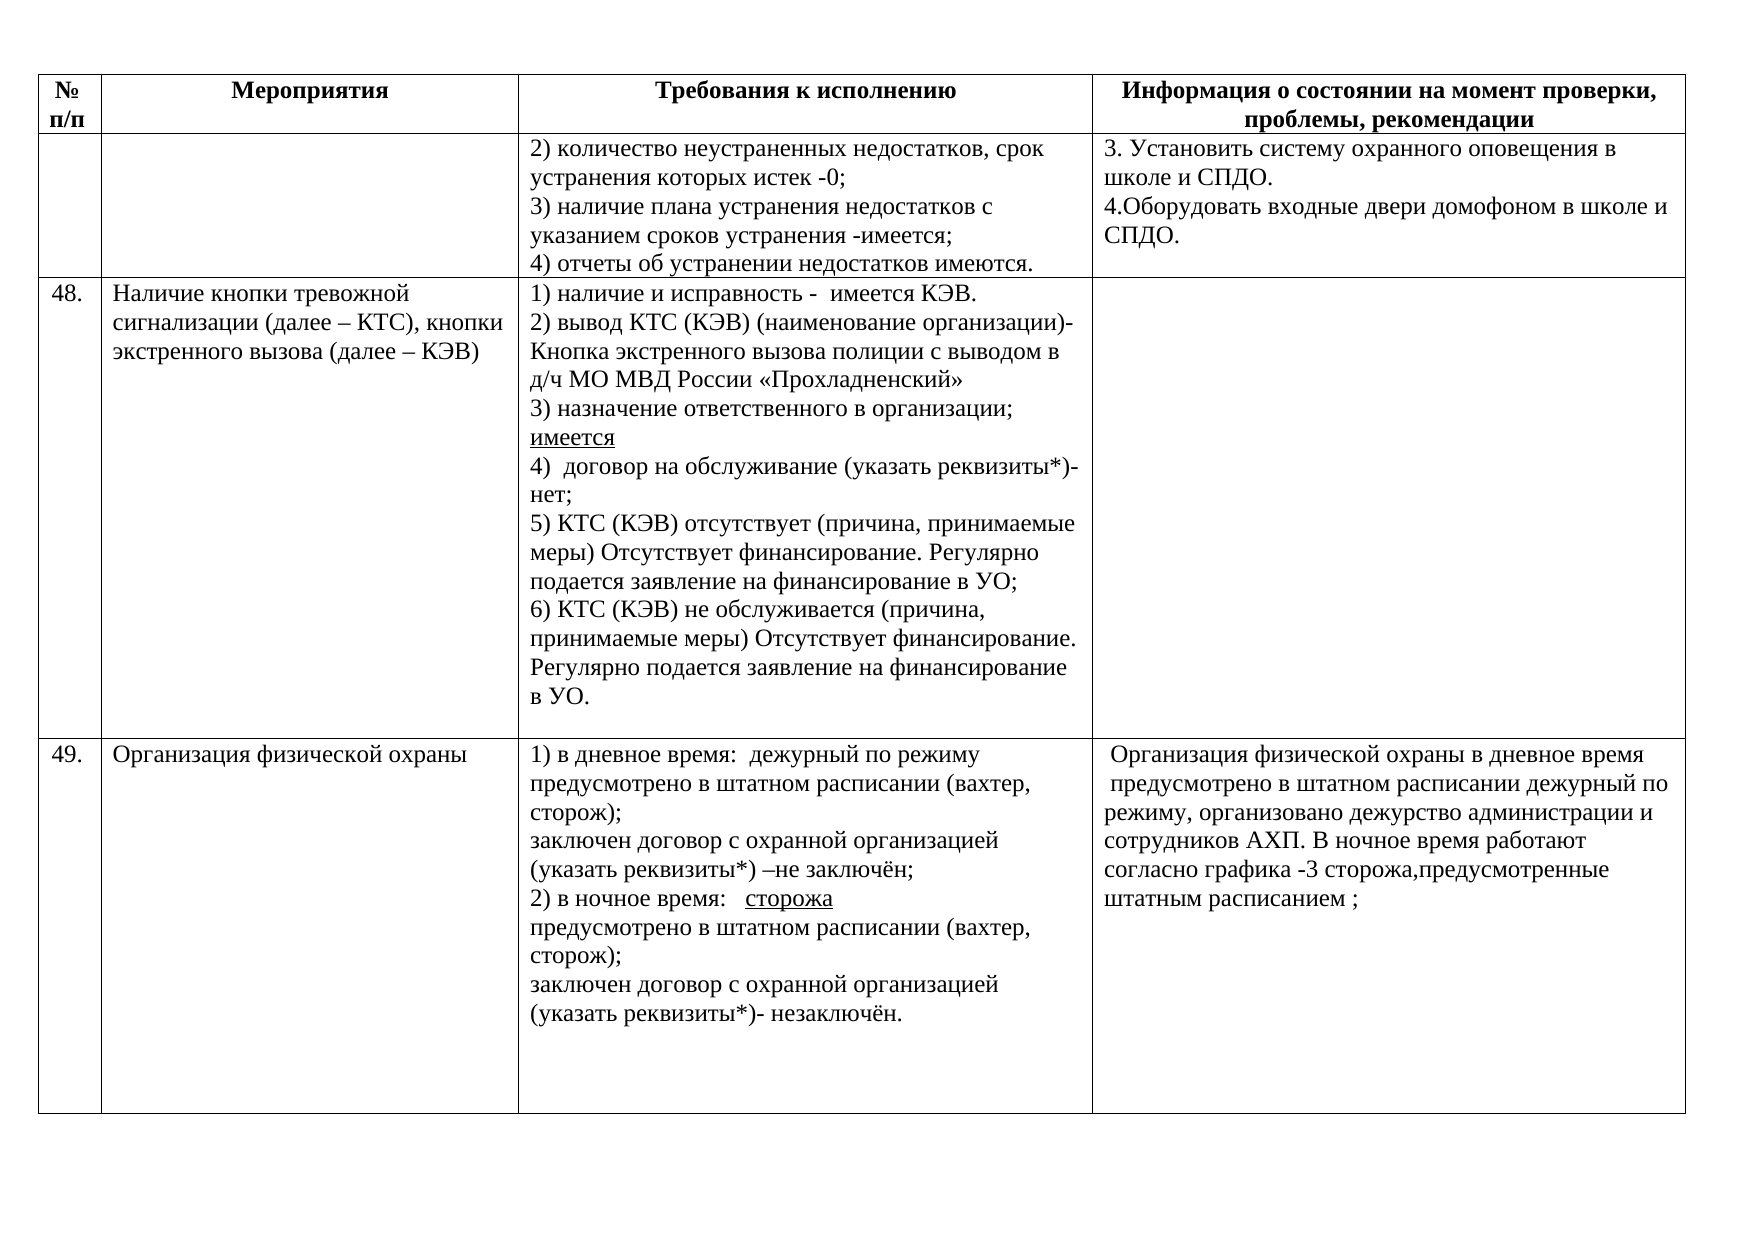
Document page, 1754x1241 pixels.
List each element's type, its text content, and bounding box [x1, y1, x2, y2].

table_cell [519, 739, 1092, 1113]
table_cell 1) наличие и исправность - имеется КЭВ. 2) вывод КТС (КЭВ) (наименование организации)- Кнопка экстренного вызова полиции с выводом в д/ч МО МВД России «Прохладненский» 3) назначение ответственного в организации; имеется 4) договор на обслуживание (указать реквизиты*)-нет; 5) КТС (КЭВ) отсутствует (причина, принимаемые меры) Отсутствует финансирование. Регулярно подается заявление на финансирование в УО; 6) КТС (КЭВ) не обслуживается (причина, принимаемые меры) Отсутствует финансирование. Регулярно подается заявление на финансирование в УО. [519, 278, 1092, 738]
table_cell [519, 134, 1092, 277]
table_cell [1093, 739, 1685, 1113]
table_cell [102, 134, 518, 277]
table_header Мероприятия [102, 75, 518, 132]
table_cell [39, 278, 101, 738]
table_header Требования к исполнению [519, 75, 1092, 132]
table_cell Наличие кнопки тревожной сигнализации (далее – КТС), кнопки экстренного вызова (далее – КЭВ) [102, 278, 518, 738]
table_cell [1093, 134, 1685, 277]
table_cell [39, 739, 101, 1113]
table_header Информация о состоянии на момент проверки, проблемы, рекомендации [1093, 75, 1685, 132]
table_header № п/п [39, 75, 101, 132]
table_cell Организация физической охраны [102, 739, 518, 1113]
table_cell [39, 134, 101, 277]
table_cell [1093, 278, 1685, 738]
